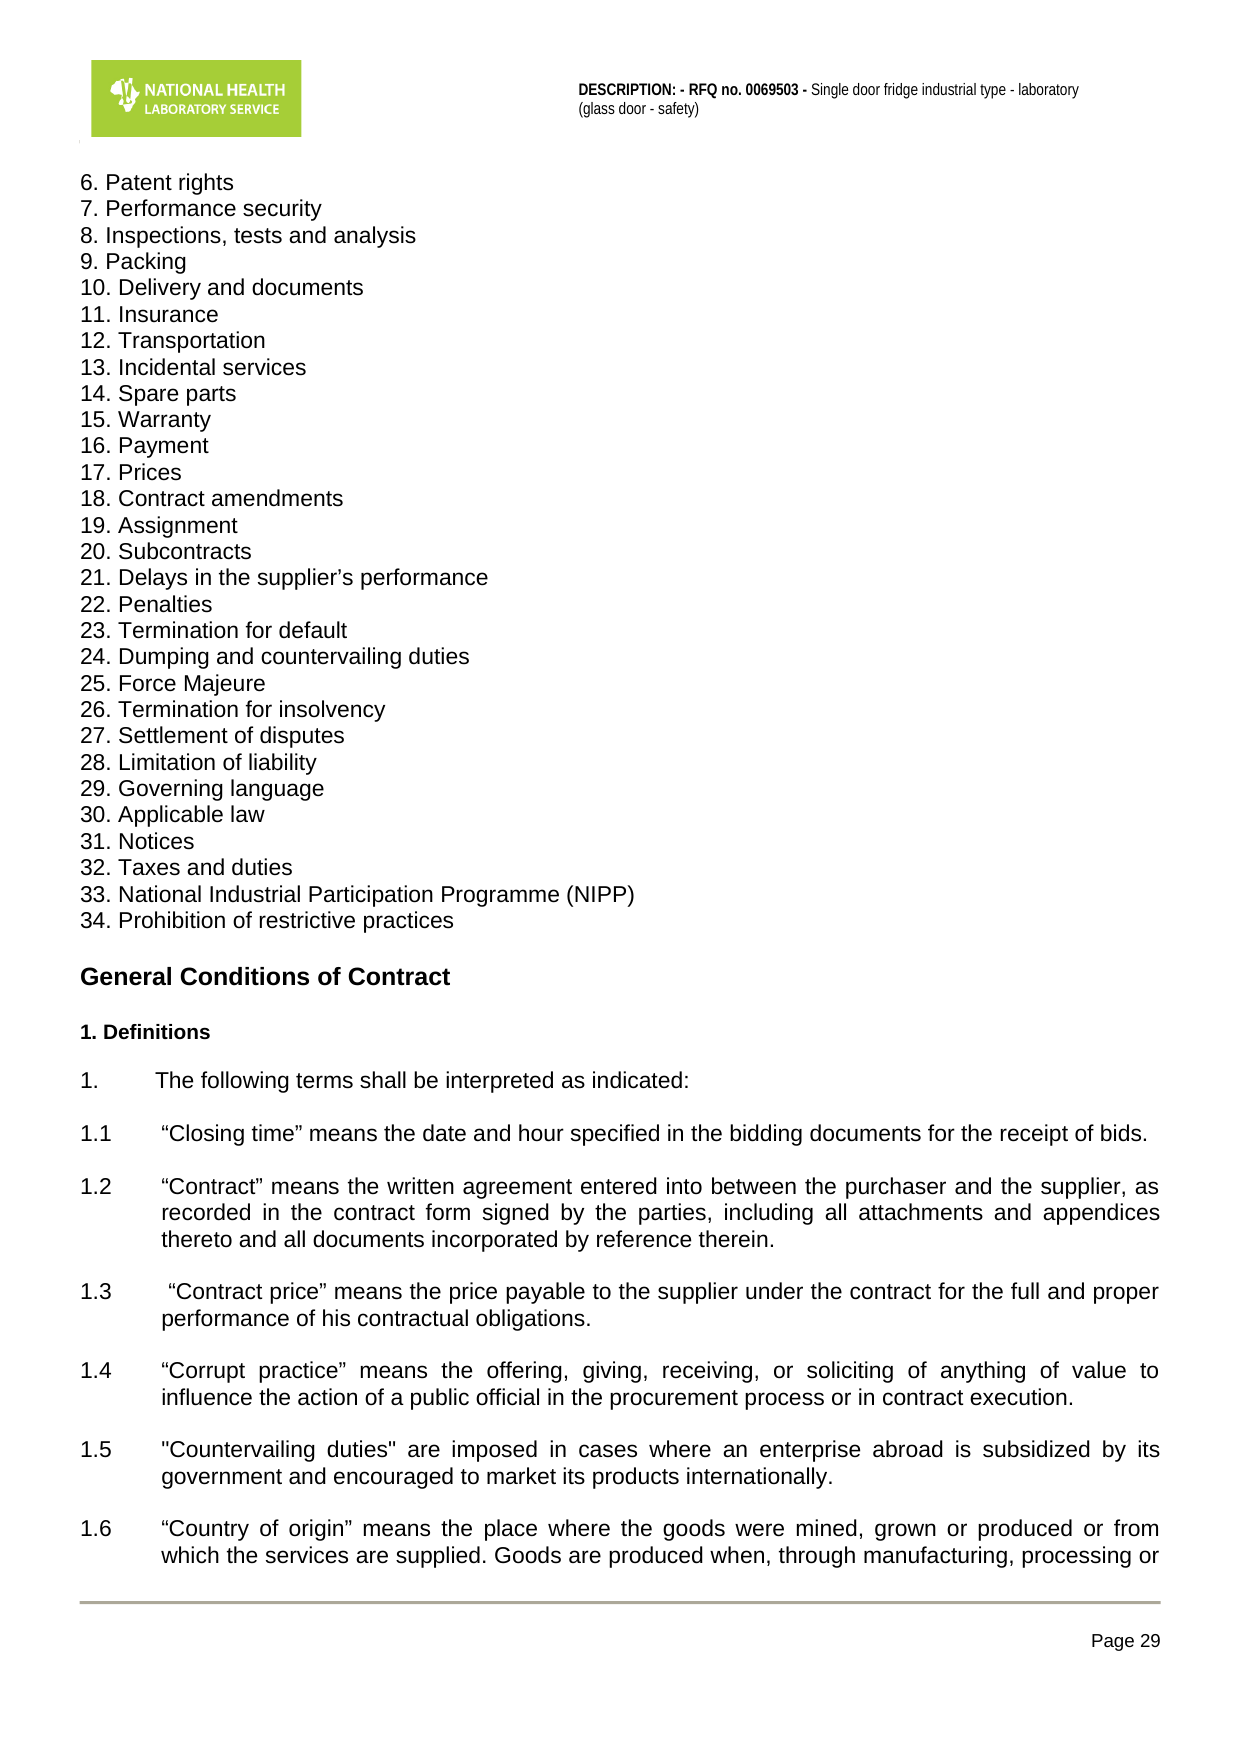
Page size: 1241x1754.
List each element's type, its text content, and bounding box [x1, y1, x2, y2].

text 27. Settlement of disputes [80, 722, 1161, 749]
text 7. Performance security [80, 195, 1161, 222]
picture [91, 60, 302, 137]
text 17. Prices [80, 459, 1161, 485]
text 10. Delivery and documents [80, 274, 1161, 301]
text 13. Incidental services [80, 353, 1161, 380]
text 9. Packing [80, 248, 1161, 274]
text 1.1 “Closing time” means the date and hour specified in the bidding documents for the receipt of bids. [80, 1120, 1161, 1146]
text 11. Insurance [80, 301, 1161, 327]
list "Countervailing duties" are imposed in cases where an enterprise abroad is subsidized by its government and encouraged to market its products internationally. [80, 1436, 1161, 1489]
text 6. Patent rights [80, 169, 1161, 195]
text 14. Spare parts [80, 380, 1161, 406]
text 19. Assignment [80, 512, 1161, 538]
text 18. Contract amendments [80, 485, 1161, 512]
text 32. Taxes and duties [80, 854, 1161, 881]
text 34. Prohibition of restrictive practices [80, 907, 1161, 933]
list “Corrupt practice” means the offering, giving, receiving, or soliciting of anything of value to influence the action of a public official in the procurement process or in contract execution. [80, 1357, 1161, 1410]
text 30. Applicable law [80, 801, 1161, 828]
text 8. Inspections, tests and analysis [80, 222, 1161, 248]
text 28. Limitation of liability [80, 749, 1161, 775]
text 12. Transportation [80, 327, 1161, 353]
text 26. Termination for insolvency [80, 696, 1161, 722]
text 23. Termination for default [80, 617, 1161, 643]
text 16. Payment [80, 432, 1161, 459]
text 24. Dumping and countervailing duties [80, 643, 1161, 670]
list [80, 1515, 1161, 1568]
text 1. The following terms shall be interpreted as indicated: [80, 1067, 1161, 1094]
text 1. Definitions [80, 1019, 1161, 1043]
text 33. National Industrial Participation Programme (NIPP) [80, 881, 1161, 907]
text 31. Notices [80, 828, 1161, 854]
text 21. Delays in the supplier’s performance [80, 564, 1161, 591]
text General Conditions of Contract [80, 962, 1161, 991]
text 15. Warranty [80, 406, 1161, 432]
list “Contract price” means the price payable to the supplier under the contract for the full and proper performance of his contractual obligations. [80, 1278, 1161, 1331]
text 20. Subcontracts [80, 538, 1161, 564]
list “Contract” means the written agreement entered into between the purchaser and the supplier, as recorded in the contract form signed by the parties, including all attachments and appendices thereto and all documents incorporated by reference therein. [80, 1173, 1161, 1252]
text 29. Governing language [80, 775, 1161, 801]
text 25. Force Majeure [80, 670, 1161, 696]
text 22. Penalties [80, 591, 1161, 617]
